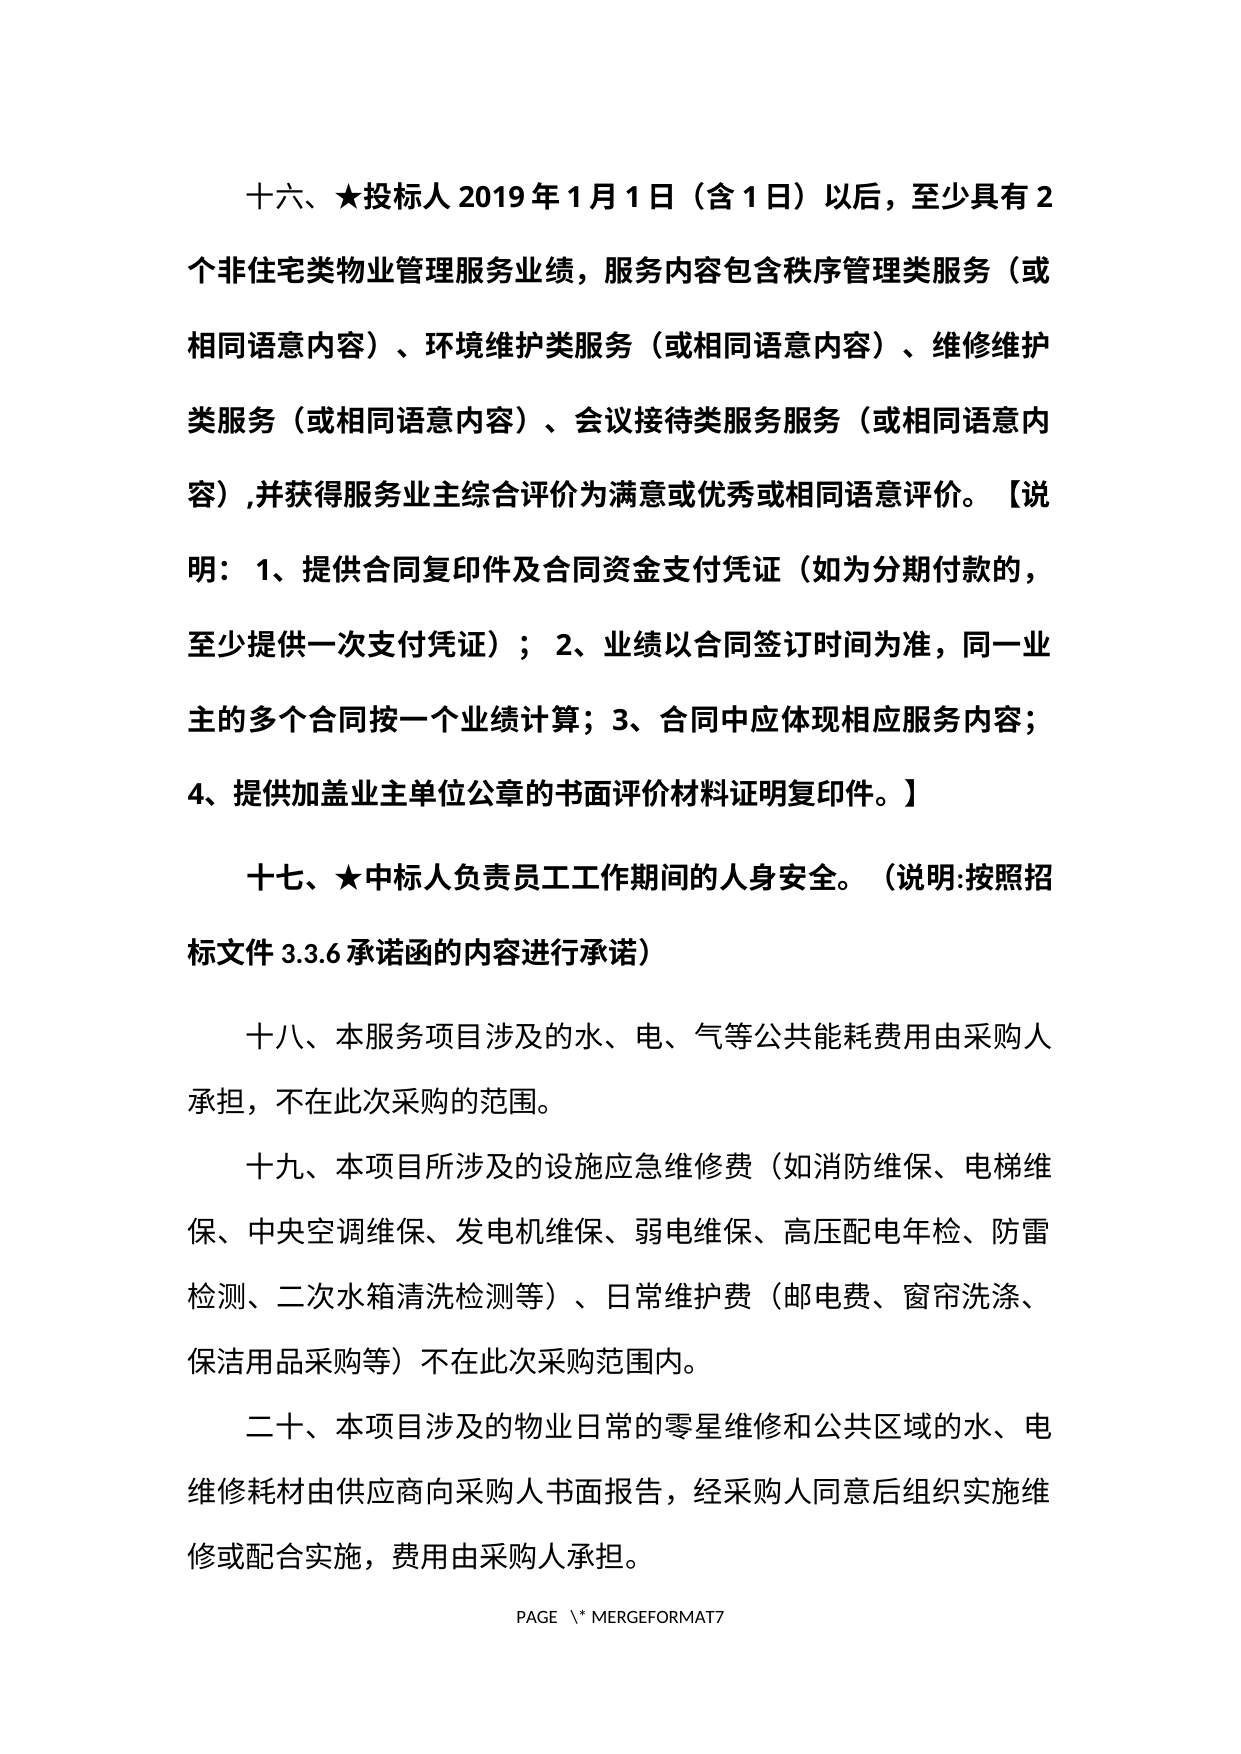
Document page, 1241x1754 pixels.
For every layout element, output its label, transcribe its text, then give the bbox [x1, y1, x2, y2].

text 十七、★中标人负责员工工作期间的人身安全。（说明:按照招标文件3.3.6承诺函的内容进行承诺） [187, 843, 1053, 983]
text 十八、本服务项目涉及的水、电、气等公共能耗费用由采购人承担，不在此次采购的范围。 [187, 1002, 1053, 1132]
text 二十、本项目涉及的物业日常的零星维修和公共区域的水、电维修耗材由供应商向采购人书面报告，经采购人同意后组织实施维修或配合实施，费用由采购人承担。 [187, 1392, 1053, 1587]
text 十六、★投标人2019年1月1日（含1日）以后，至少具有2个非住宅类物业管理服务业绩，服务内容包含秩序管理类服务（或相同语意内容）、环境维护类服务（或相同语意内容）、维修维护类服务（或相同语意内容）、会议接待类服务服务（或相同语意内容）,并获得服务业主综合评价为满意或优秀或相同语意评价。【说明： 1、提供合同复印件及合同资金支付凭证（如为分期付款的，至少提供一次支付凭证）； 2、业绩以合同签订时间为准，同一业主的多个合同按一个业绩计算；3、合同中应体现相应服务内容；4、提供加盖业主单位公章的书面评价材料证明复印件。】 [187, 162, 1053, 824]
text 十九、本项目所涉及的设施应急维修费（如消防维保、电梯维保、中央空调维保、发电机维保、弱电维保、高压配电年检、防雷检测、二次水箱清洗检测等）、日常维护费（邮电费、窗帘洗涤、保洁用品采购等）不在此次采购范围内。 [187, 1132, 1053, 1392]
